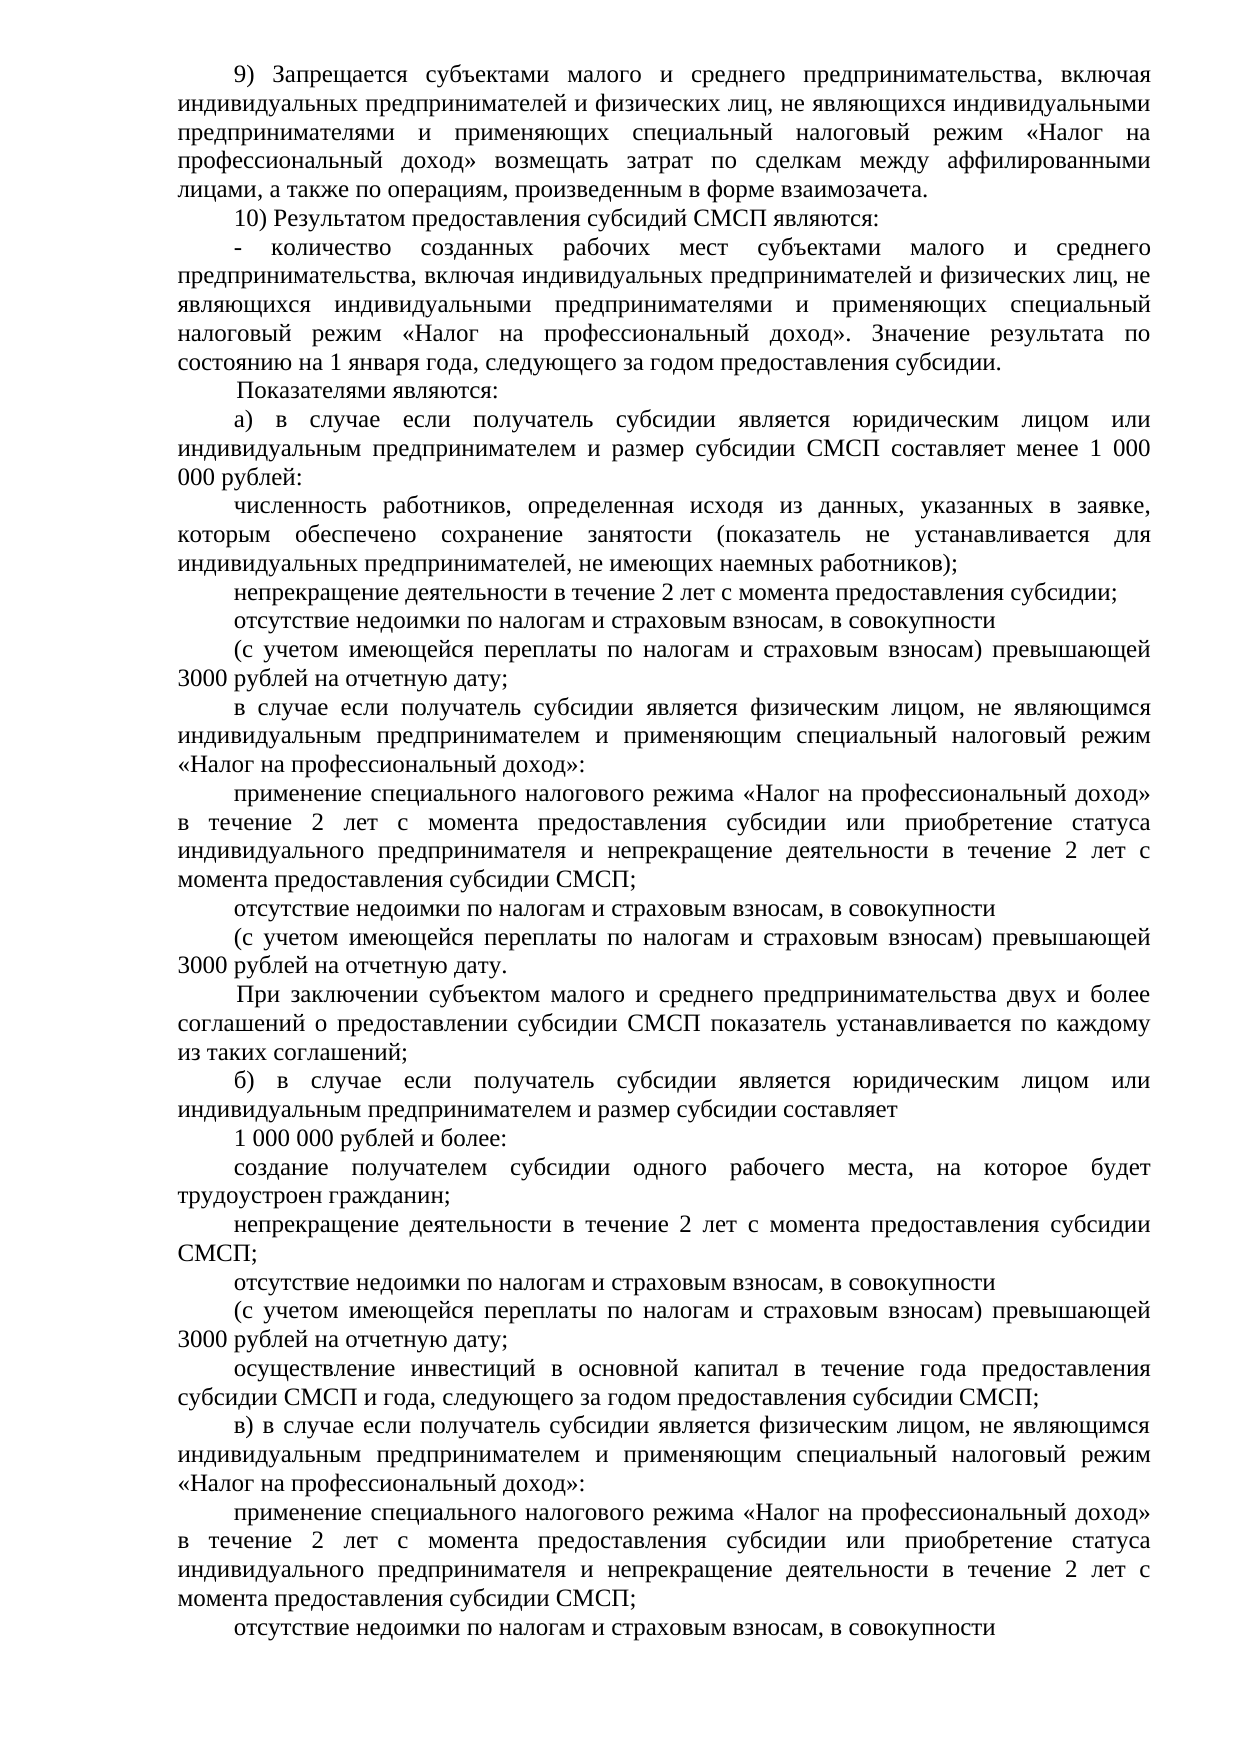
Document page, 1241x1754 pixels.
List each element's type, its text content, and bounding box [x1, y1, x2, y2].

text (с учетом имеющейся переплаты по налогам и страховым взносам) превышающей 3000 рублей на отчетную дату; [177, 634, 1152, 692]
text - количество созданных рабочих мест субъектами малого и среднего предпринимательства, включая индивидуальных предпринимателей и физических лиц, не являющихся индивидуальными предпринимателями и применяющих специальный налоговый режим «Налог на профессиональный доход». Значение результата по состоянию на 1 января года, следующего за годом предоставления субсидии. [177, 232, 1152, 375]
text осуществление инвестиций в основной капитал в течение года предоставления субсидии СМСП и года, следующего за годом предоставления субсидии СМСП; [177, 1353, 1152, 1410]
text численность работников, определенная исходя из данных, указанных в заявке, которым обеспечено сохранение занятости (показатель не устанавливается для индивидуальных предпринимателей, не имеющих наемных работников); [177, 490, 1152, 577]
text а) в случае если получатель субсидии является юридическим лицом или индивидуальным предпринимателем и размер субсидии СМСП составляет менее 1 000 000 рублей: [177, 404, 1152, 490]
text непрекращение деятельности в течение 2 лет с момента предоставления субсидии; [177, 577, 1152, 605]
text 9) Запрещается субъектами малого и среднего предпринимательства, включая индивидуальных предпринимателей и физических лиц, не являющихся индивидуальными предпринимателями и применяющих специальный налоговый режим «Налог на профессиональный доход» возмещать затрат по сделкам между аффилированными лицами, а также по операциям, произведенным в форме взаимозачета. [177, 59, 1152, 203]
text отсутствие недоимки по налогам и страховым взносам, в совокупности [177, 1612, 1152, 1640]
text (с учетом имеющейся переплаты по налогам и страховым взносам) превышающей 3000 рублей на отчетную дату. [177, 922, 1152, 979]
text непрекращение деятельности в течение 2 лет с момента предоставления субсидии СМСП; [177, 1209, 1152, 1267]
text Показателями являются: [177, 375, 1152, 404]
text 1 000 000 рублей и более: [177, 1123, 1152, 1152]
text применение специального налогового режима «Налог на профессиональный доход» в течение 2 лет с момента предоставления субсидии или приобретение статуса индивидуального предпринимателя и непрекращение деятельности в течение 2 лет с момента предоставления субсидии СМСП; [177, 1497, 1152, 1612]
text в) в случае если получатель субсидии является физическим лицом, не являющимся индивидуальным предпринимателем и применяющим специальный налоговый режим «Налог на профессиональный доход»: [177, 1410, 1152, 1497]
text отсутствие недоимки по налогам и страховым взносам, в совокупности [177, 605, 1152, 634]
text создание получателем субсидии одного рабочего места, на которое будет трудоустроен гражданин; [177, 1152, 1152, 1209]
text б) в случае если получатель субсидии является юридическим лицом или индивидуальным предпринимателем и размер субсидии составляет [177, 1065, 1152, 1123]
text отсутствие недоимки по налогам и страховым взносам, в совокупности [177, 893, 1152, 922]
text (с учетом имеющейся переплаты по налогам и страховым взносам) превышающей 3000 рублей на отчетную дату; [177, 1295, 1152, 1353]
text отсутствие недоимки по налогам и страховым взносам, в совокупности [177, 1267, 1152, 1295]
text применение специального налогового режима «Налог на профессиональный доход» в течение 2 лет с момента предоставления субсидии или приобретение статуса индивидуального предпринимателя и непрекращение деятельности в течение 2 лет с момента предоставления субсидии СМСП; [177, 778, 1152, 893]
text в случае если получатель субсидии является физическим лицом, не являющимся индивидуальным предпринимателем и применяющим специальный налоговый режим «Налог на профессиональный доход»: [177, 692, 1152, 778]
text 10) Результатом предоставления субсидий СМСП являются: [177, 203, 1152, 232]
text При заключении субъектом малого и среднего предпринимательства двух и более соглашений о предоставлении субсидии СМСП показатель устанавливается по каждому из таких соглашений; [177, 979, 1152, 1065]
